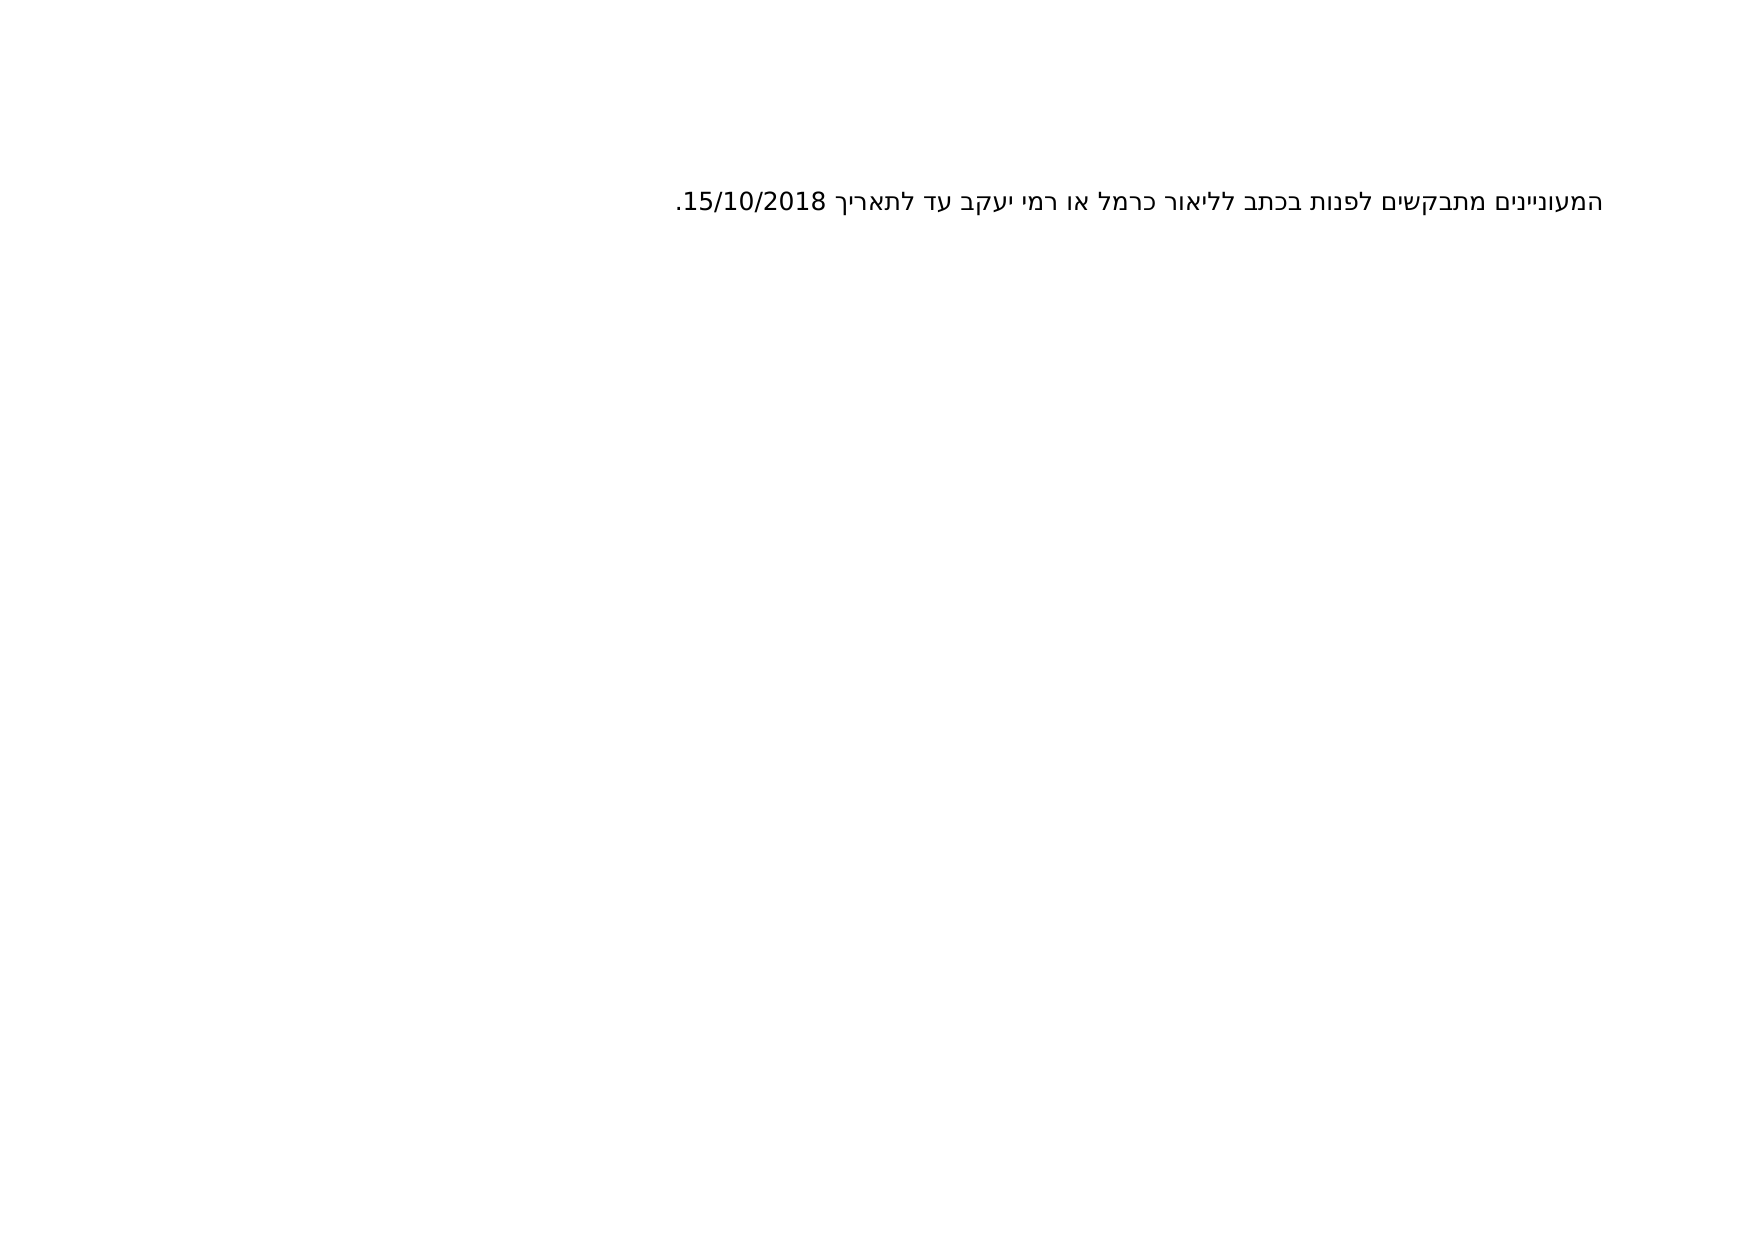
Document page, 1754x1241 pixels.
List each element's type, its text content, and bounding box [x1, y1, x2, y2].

text המעוניינים מתבקשים לפנות בכתב לליאור כרמל או רמי יעקב עד לתאריך 15/10/2018. [150, 187, 1604, 217]
